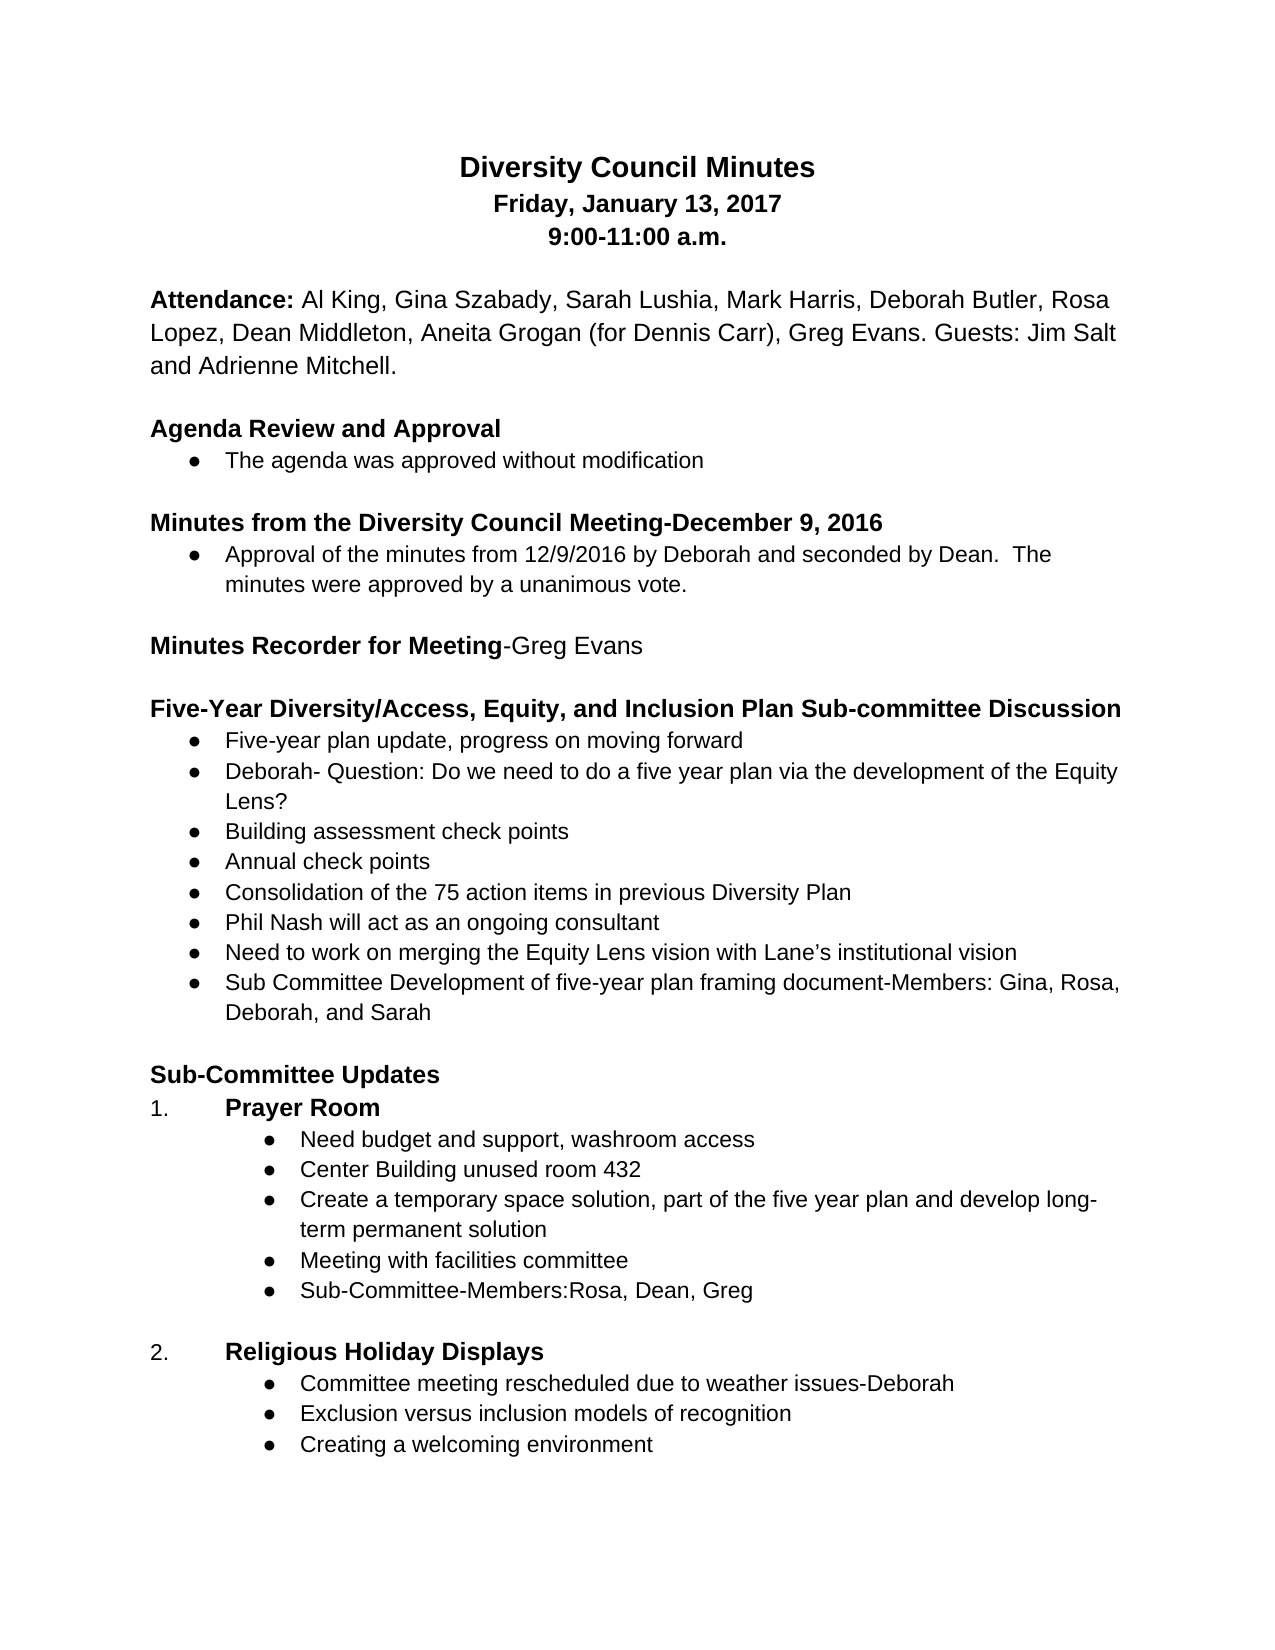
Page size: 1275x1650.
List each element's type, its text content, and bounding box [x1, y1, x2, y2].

list Annual check points [187, 848, 1125, 874]
text 1. Prayer Room [150, 1093, 1125, 1121]
list Sub Committee Development of five-year plan framing document-Members: Gina, Rosa, Deborah, and Sarah [187, 969, 1125, 1026]
text Agenda Review and Approval [150, 414, 1125, 443]
list Create a temporary space solution, part of the five year plan and develop long-term permanent solution [262, 1186, 1125, 1243]
list Five-year plan update, progress on moving forward [187, 727, 1125, 754]
list Center Building unused room 432 [262, 1156, 1125, 1182]
list Sub-Committee-Members:Rosa, Dean, Greg [262, 1277, 1125, 1303]
text Five-Year Diversity/Access, Equity, and Inclusion Plan Sub-committee Discussion [150, 694, 1125, 723]
list Deborah- Question: Do we need to do a five year plan via the development of the Equity Lens? [187, 758, 1125, 814]
text 9:00-11:00 a.m. [150, 222, 1125, 250]
text Minutes from the Diversity Council Meeting-December 9, 2016 [150, 507, 1125, 536]
list Approval of the minutes from 12/9/2016 by Deborah and seconded by Dean. The minutes were approved by a unanimous vote. [187, 541, 1125, 597]
list Need to work on merging the Equity Lens vision with Lane’s institutional vision [187, 939, 1125, 965]
list The agenda was approved without modification [187, 447, 1125, 473]
list Exclusion versus inclusion models of recognition [262, 1400, 1125, 1427]
list Phil Nash will act as an ongoing consultant [187, 909, 1125, 935]
text Minutes Recorder for Meeting-Greg Evans [150, 631, 1125, 660]
list Creating a welcoming environment [262, 1431, 1125, 1457]
text 2. Religious Holiday Displays [150, 1337, 1125, 1366]
list Building assessment check points [187, 818, 1125, 844]
list Committee meeting rescheduled due to weather issues-Deborah [262, 1370, 1125, 1397]
list Consolidation of the 75 action items in previous Diversity Plan [187, 878, 1125, 905]
text Diversity Council Minutes [150, 150, 1125, 183]
text Sub-Committee Updates [150, 1060, 1125, 1088]
list Need budget and support, washroom access [262, 1126, 1125, 1152]
text Friday, January 13, 2017 [150, 188, 1125, 217]
list Meeting with facilities committee [262, 1247, 1125, 1273]
text Attendance: Al King, Gina Szabady, Sarah Lushia, Mark Harris, Deborah Butler, Rosa Lopez, Dean Middleton, Aneita Grogan (for Dennis Carr), Greg Evans. Guests: Jim Salt and Adrienne Mitchell. [150, 285, 1125, 379]
